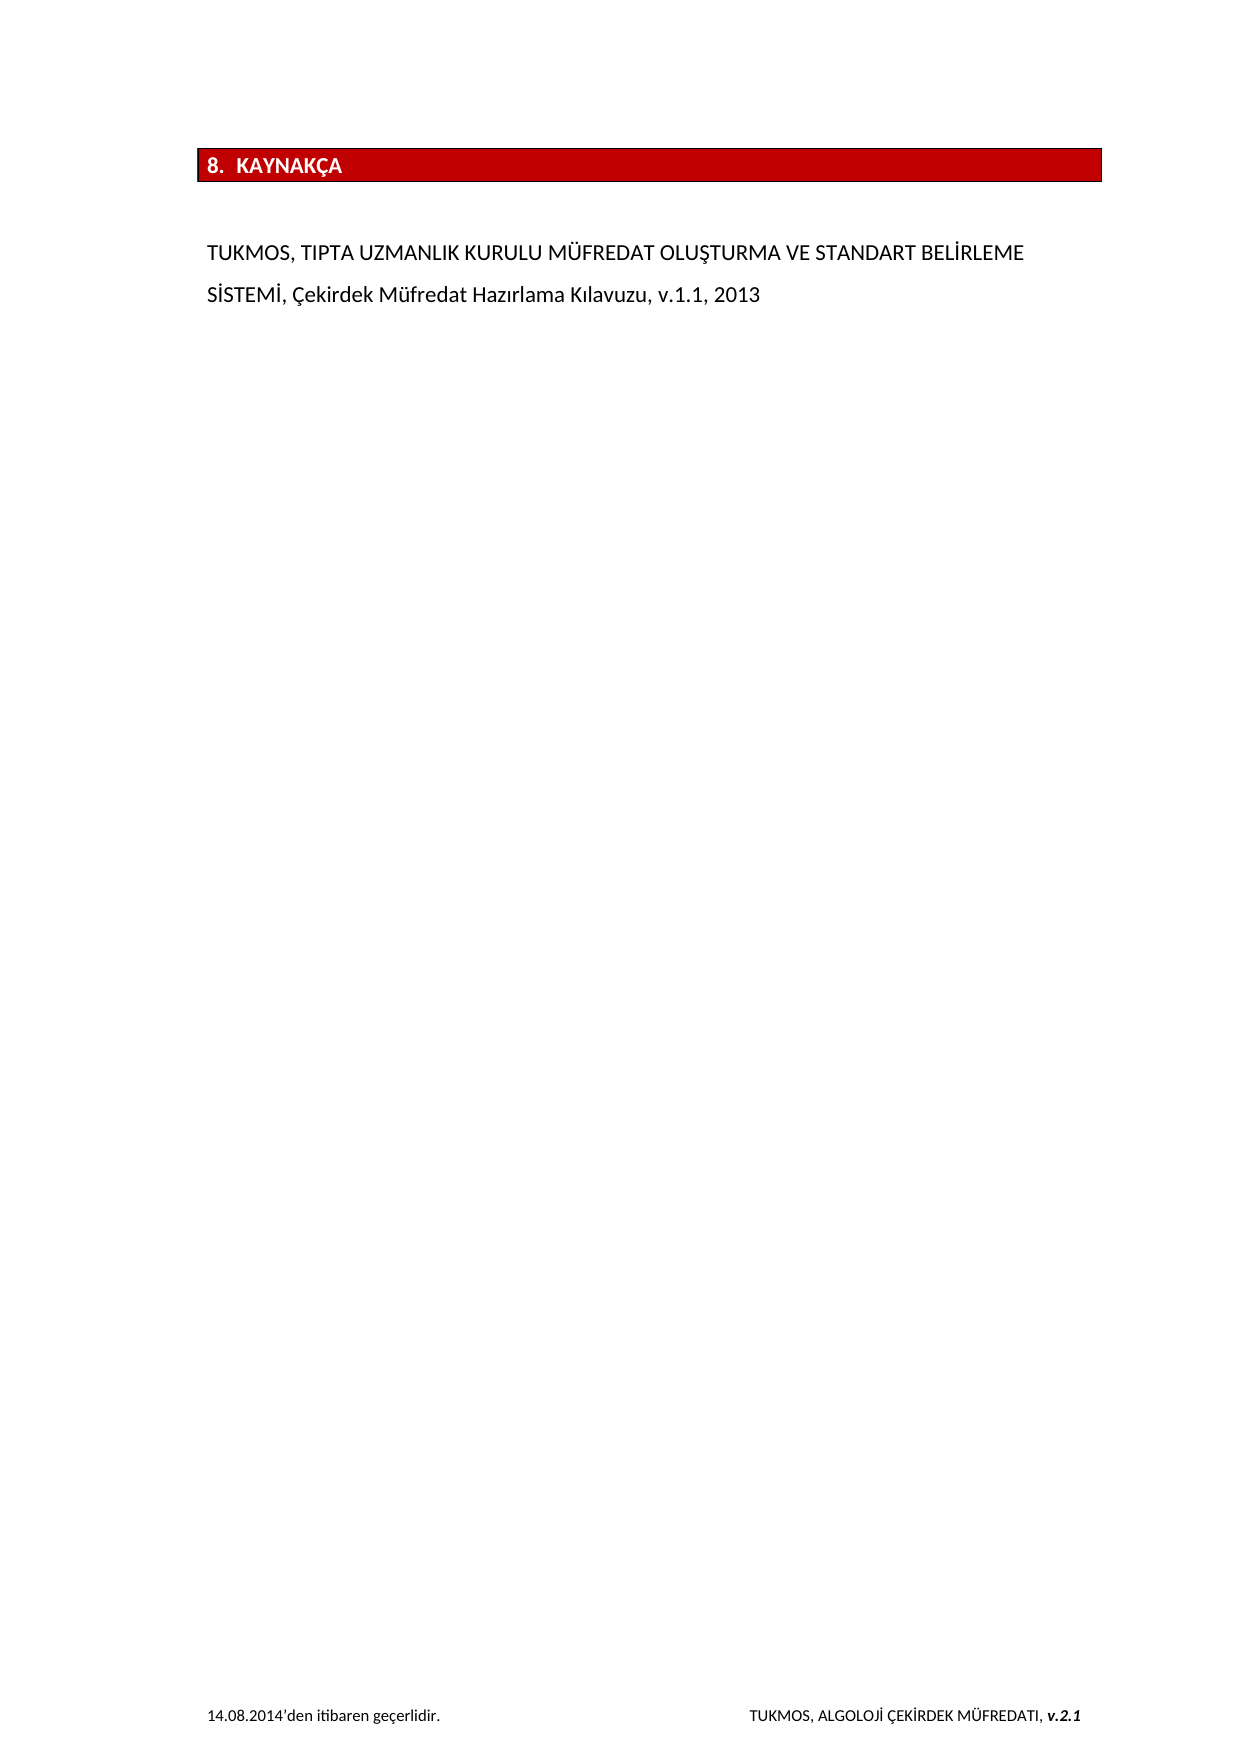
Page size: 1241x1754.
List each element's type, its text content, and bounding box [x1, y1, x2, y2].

text TUKMOS, TIPTA UZMANLIK KURULU MÜFREDAT OLUŞTURMA VE STANDART BELİRLEME SİSTEMİ, Çekirdek Müfredat Hazırlama Kılavuzu, v.1.1, 2013 [207, 238, 1092, 308]
list KAYNAKÇA [199, 149, 1101, 181]
